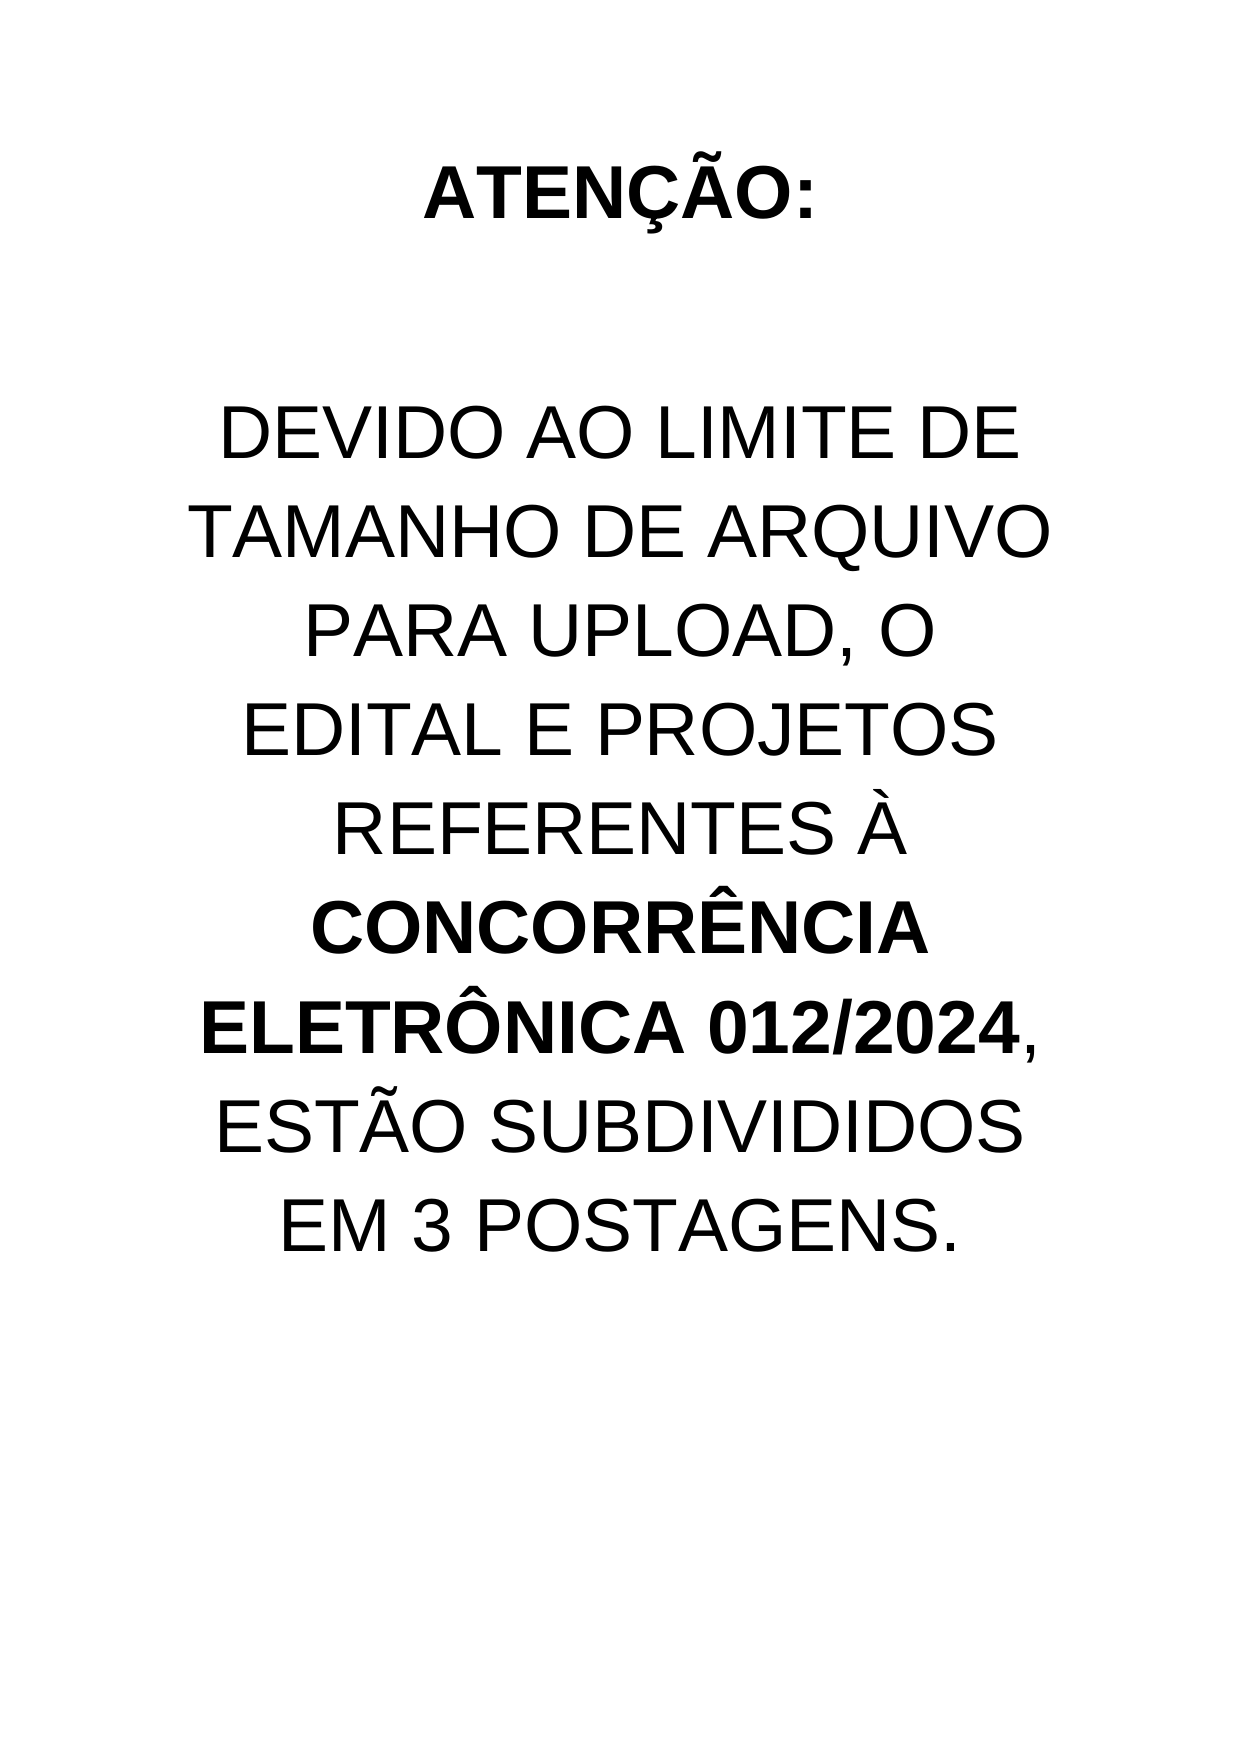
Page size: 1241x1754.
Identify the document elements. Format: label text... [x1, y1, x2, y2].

text ATENÇÃO: [177, 148, 1063, 234]
text DEVIDO AO LIMITE DE TAMANHO DE ARQUIVO PARA UPLOAD, O EDITAL E PROJETOS REFERENTES À CONCORRÊNCIA ELETRÔNICA 012/2024, ESTÃO SUBDIVIDIDOS EM 3 POSTAGENS. [177, 388, 1063, 1267]
